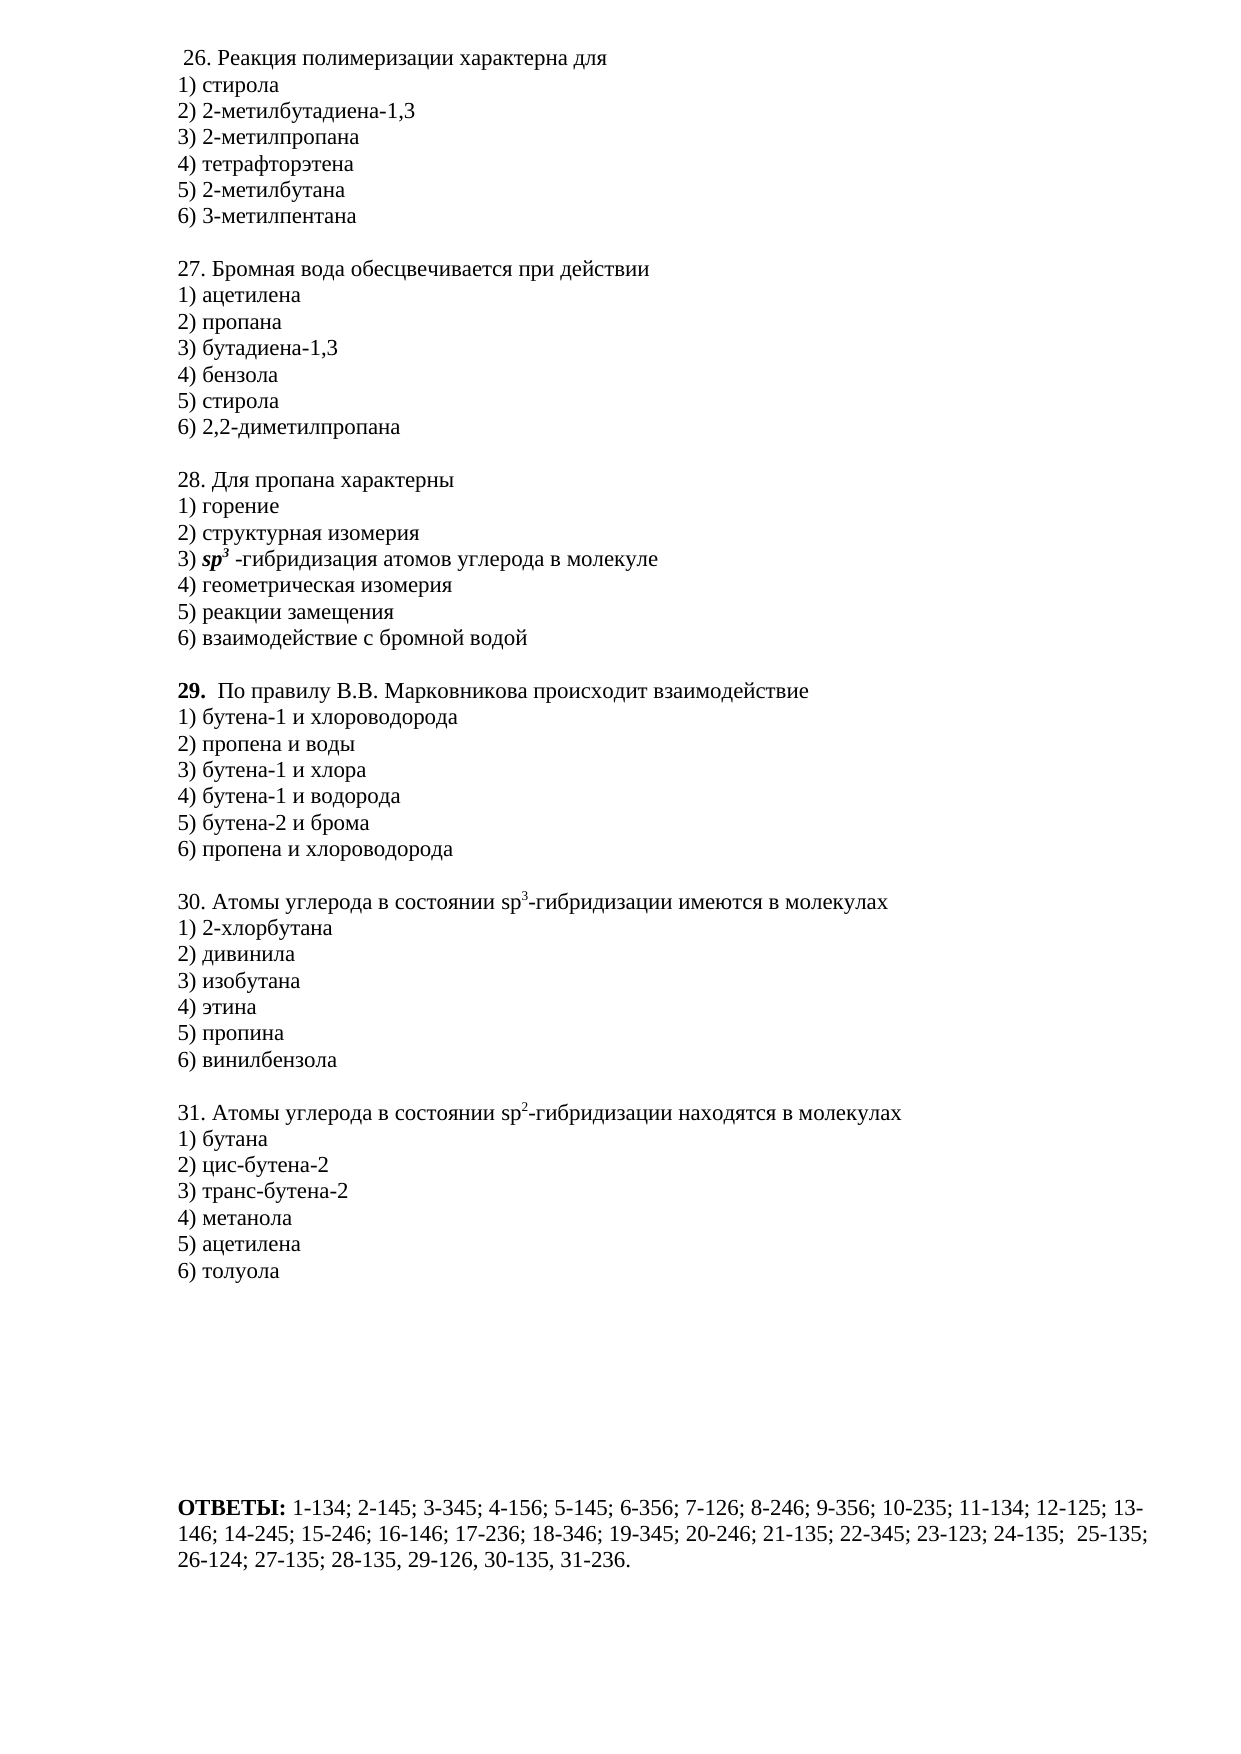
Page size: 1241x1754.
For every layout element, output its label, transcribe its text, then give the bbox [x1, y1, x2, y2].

text 1) ацетилена [177, 282, 1152, 308]
text 1) бутена-1 и хлороводорода [177, 703, 1152, 729]
text 5) ацетилена [177, 1230, 1152, 1257]
text 6) винилбензола [177, 1046, 1152, 1072]
text 5) 2-метилбутана [177, 176, 1152, 202]
text 5) пропина [177, 1019, 1152, 1046]
text 4) бензола [177, 361, 1152, 387]
text 4) метанола [177, 1204, 1152, 1230]
text 3) транс-бутена-2 [177, 1178, 1152, 1204]
text 6) 2,2-диметилпропана [177, 413, 1152, 440]
text 3) бутадиена-1,3 [177, 334, 1152, 361]
text 28. Для пропана характерны [177, 466, 1152, 492]
text 4) тетрафторэтена [177, 150, 1152, 176]
text 31. Атомы углерода в состоянии sp2-гибридизации находятся в молекулах [177, 1098, 1152, 1125]
text 1) горение [177, 492, 1152, 519]
text 3) 2-метилпропана [177, 123, 1152, 150]
text 6) 3-метилпентана [177, 202, 1152, 229]
text 26. Реакция полимеризации характерна для [177, 44, 1152, 71]
text 4) геометрическая изомерия [177, 571, 1152, 598]
text 5) стирола [177, 387, 1152, 413]
text 3) sp3 -гибридизация атомов углерода в молекуле [177, 545, 1152, 571]
text 4) этина [177, 993, 1152, 1019]
text 29. По правилу В.В. Марковникова происходит взаимодействие [177, 677, 1152, 703]
text 1) стирола [177, 71, 1152, 97]
text 5) реакции замещения [177, 598, 1152, 624]
text 3) изобутана [177, 967, 1152, 993]
text 2) цис-бутена-2 [177, 1151, 1152, 1178]
text 1) 2-хлорбутана [177, 914, 1152, 940]
text 6) взаимодействие с бромной водой [177, 624, 1152, 651]
text 3) бутена-1 и хлора [177, 756, 1152, 782]
text 2) 2-метилбутадиена-1,3 [177, 97, 1152, 123]
text 5) бутена-2 и брома [177, 809, 1152, 835]
text 2) дивинила [177, 940, 1152, 967]
text ОТВЕТЫ: 1-134; 2-145; 3-345; 4-156; 5-145; 6-356; 7-126; 8-246; 9-356; 10-235; 11-134; 12-125; 13-146; 14-245; 15-246; 16-146; 17-236; 18-346; 19-345; 20-246; 21-135; 22-345; 23-123; 24-135; 25-135; 26-124; 27-135; 28-135, 29-126, 30-135, 31-236. [177, 1494, 1152, 1573]
text 30. Атомы углерода в состоянии sp3-гибридизации имеются в молекулах [177, 888, 1152, 914]
text 6) пропена и хлороводорода [177, 835, 1152, 861]
text 1) бутана [177, 1125, 1152, 1151]
text 6) толуола [177, 1257, 1152, 1283]
text 2) пропана [177, 308, 1152, 334]
text 2) структурная изомерия [177, 519, 1152, 545]
text 4) бутена-1 и водорода [177, 782, 1152, 809]
text 27. Бромная вода обесцвечивается при действии [177, 255, 1152, 282]
text 2) пропена и воды [177, 729, 1152, 756]
